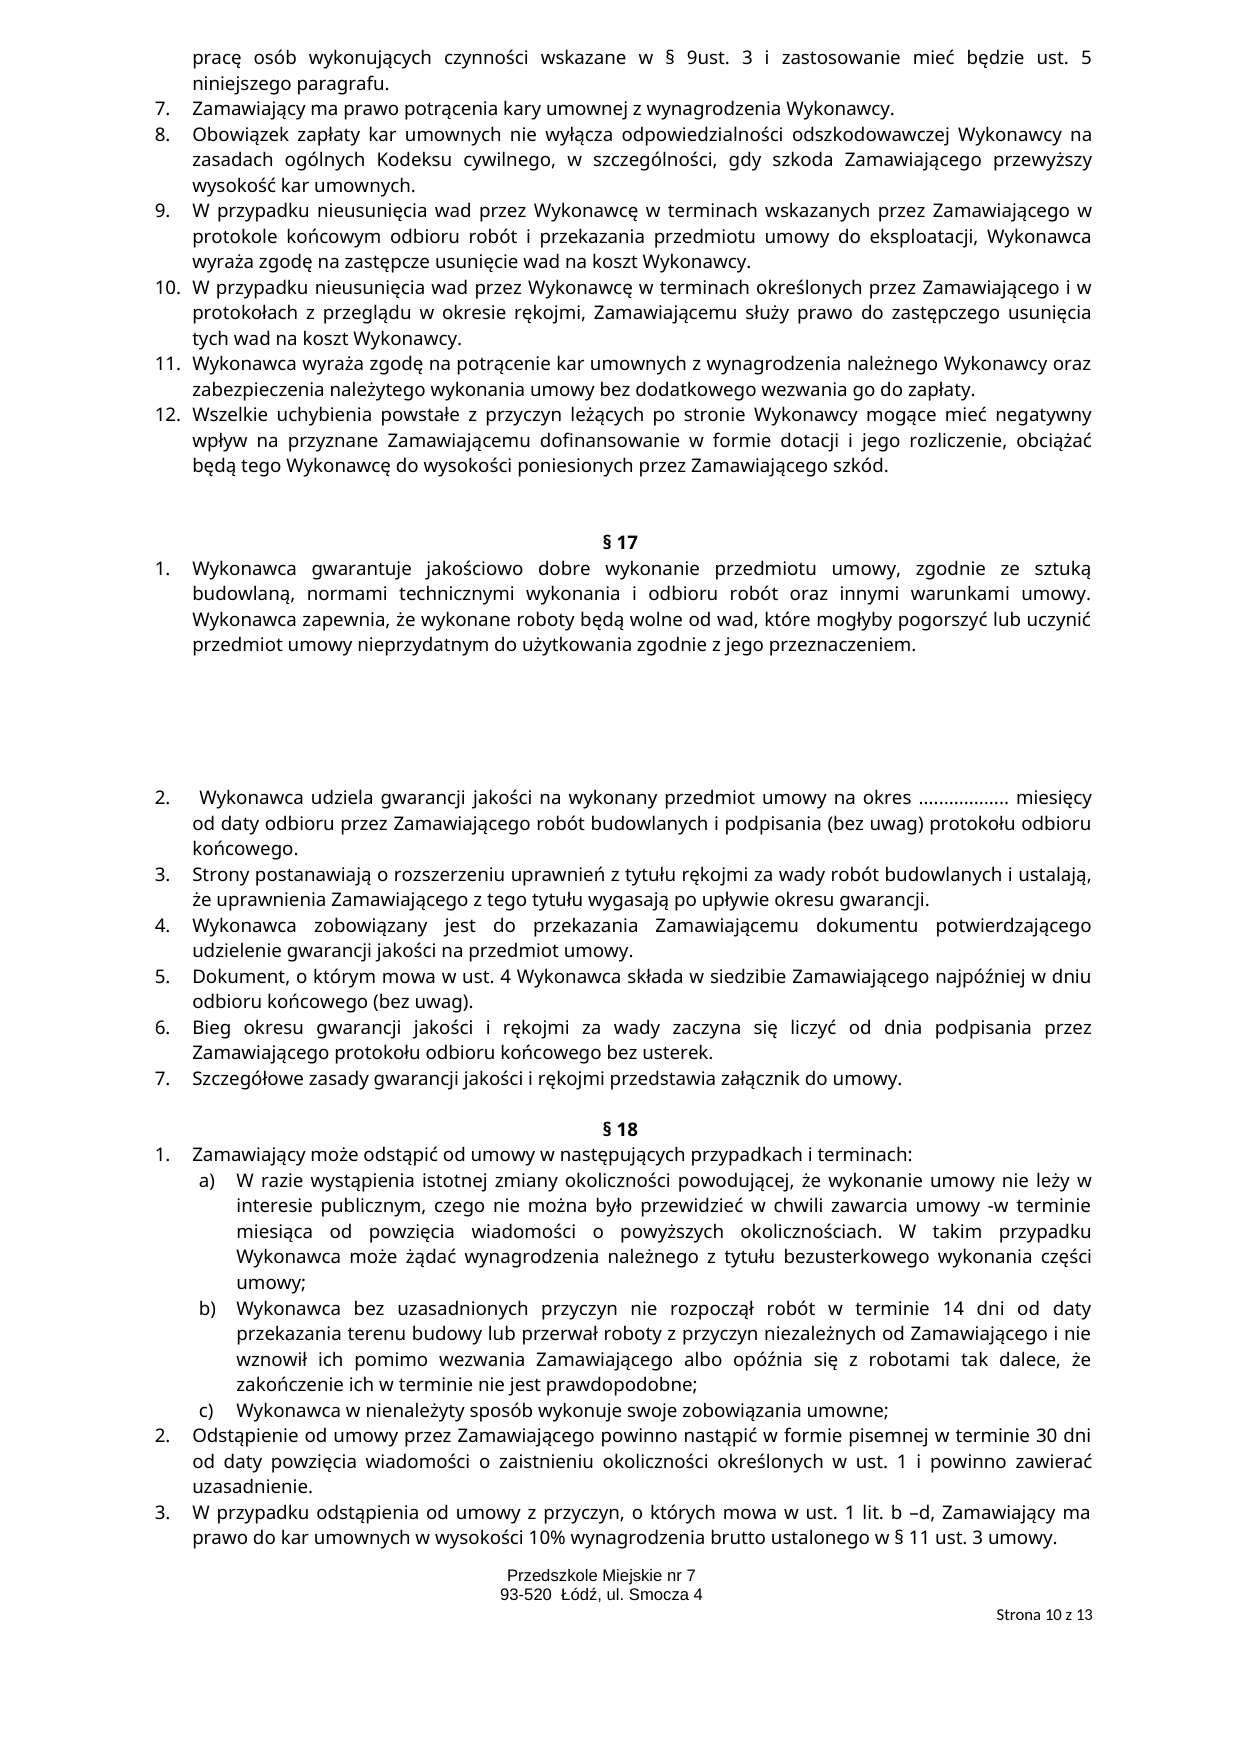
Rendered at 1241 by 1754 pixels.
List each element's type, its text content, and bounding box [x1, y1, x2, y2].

list Odstąpienie od umowy przez Zamawiającego powinno nastąpić w formie pisemnej w terminie 30 dni od daty powzięcia wiadomości o zaistnieniu okoliczności określonych w ust. 1 i powinno zawierać uzasadnienie. [154, 1422, 1093, 1499]
list Strony postanawiają o rozszerzeniu uprawnień z tytułu rękojmi za wady robót budowlanych i ustalają, że uprawnienia Zamawiającego z tego tytułu wygasają po upływie okresu gwarancji. [154, 861, 1093, 912]
list W przypadku odstąpienia od umowy z przyczyn, o których mowa w ust. 1 lit. b –d, Zamawiający ma prawo do kar umownych w wysokości 10% wynagrodzenia brutto ustalonego w § 11 ust. 3 umowy. [154, 1499, 1093, 1550]
list Wykonawca w nienależyty sposób wykonuje swoje zobowiązania umowne; [199, 1397, 1093, 1422]
list Bieg okresu gwarancji jakości i rękojmi za wady zaczyna się liczyć od dnia podpisania przez Zamawiającego protokołu odbioru końcowego bez usterek. [154, 1014, 1093, 1065]
list Wykonawca zobowiązany jest do przekazania Zamawiającemu dokumentu potwierdzającego udzielenie gwarancji jakości na przedmiot umowy. [154, 912, 1093, 963]
list Zamawiający może odstąpić od umowy w następujących przypadkach i terminach: [154, 1142, 1093, 1167]
list Wykonawca gwarantuje jakościowo dobre wykonanie przedmiotu umowy, zgodnie ze sztuką budowlaną, normami technicznymi wykonania i odbioru robót oraz innymi warunkami umowy. Wykonawca zapewnia, że wykonane roboty będą wolne od wad, które mogłyby pogorszyć lub uczynić przedmiot umowy nieprzydatnym do użytkowania zgodnie z jego przeznaczeniem. [154, 555, 1093, 657]
list Zamawiający ma prawo potrącenia kary umownej z wynagrodzenia Wykonawcy. [154, 95, 1093, 121]
list Wykonawca udziela gwarancji jakości na wykonany przedmiot umowy na okres .................. miesięcy od daty odbioru przez Zamawiającego robót budowlanych i podpisania (bez uwag) protokołu odbioru końcowego. [154, 784, 1093, 861]
list Wykonawca wyraża zgodę na potrącenie kar umownych z wynagrodzenia należnego Wykonawcy oraz zabezpieczenia należytego wykonania umowy bez dodatkowego wezwania go do zapłaty. [154, 351, 1093, 402]
text § 17 [148, 529, 1093, 555]
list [154, 44, 1093, 95]
list W przypadku nieusunięcia wad przez Wykonawcę w terminach określonych przez Zamawiającego i w protokołach z przeglądu w okresie rękojmi, Zamawiającemu służy prawo do zastępczego usunięcia tych wad na koszt Wykonawcy. [154, 274, 1093, 351]
list Obowiązek zapłaty kar umownych nie wyłącza odpowiedzialności odszkodowawczej Wykonawcy na zasadach ogólnych Kodeksu cywilnego, w szczególności, gdy szkoda Zamawiającego przewyższy wysokość kar umownych. [154, 121, 1093, 197]
list W przypadku nieusunięcia wad przez Wykonawcę w terminach wskazanych przez Zamawiającego w protokole końcowym odbioru robót i przekazania przedmiotu umowy do eksploatacji, Wykonawca wyraża zgodę na zastępcze usunięcie wad na koszt Wykonawcy. [154, 197, 1093, 274]
list Szczegółowe zasady gwarancji jakości i rękojmi przedstawia załącznik do umowy. [154, 1065, 1093, 1091]
list Wszelkie uchybienia powstałe z przyczyn leżących po stronie Wykonawcy mogące mieć negatywny wpływ na przyznane Zamawiającemu dofinansowanie w formie dotacji i jego rozliczenie, obciążać będą tego Wykonawcę do wysokości poniesionych przez Zamawiającego szkód. [154, 402, 1093, 478]
list Wykonawca bez uzasadnionych przyczyn nie rozpoczął robót w terminie 14 dni od daty przekazania terenu budowy lub przerwał roboty z przyczyn niezależnych od Zamawiającego i nie wznowił ich pomimo wezwania Zamawiającego albo opóźnia się z robotami tak dalece, że zakończenie ich w terminie nie jest prawdopodobne; [199, 1295, 1093, 1397]
text § 18 [148, 1116, 1093, 1142]
list Dokument, o którym mowa w ust. 4 Wykonawca składa w siedzibie Zamawiającego najpóźniej w dniu odbioru końcowego (bez uwag). [154, 963, 1093, 1014]
list W razie wystąpienia istotnej zmiany okoliczności powodującej, że wykonanie umowy nie leży w interesie publicznym, czego nie można było przewidzieć w chwili zawarcia umowy -w terminie miesiąca od powzięcia wiadomości o powyższych okolicznościach. W takim przypadku Wykonawca może żądać wynagrodzenia należnego z tytułu bezusterkowego wykonania części umowy; [199, 1167, 1093, 1295]
